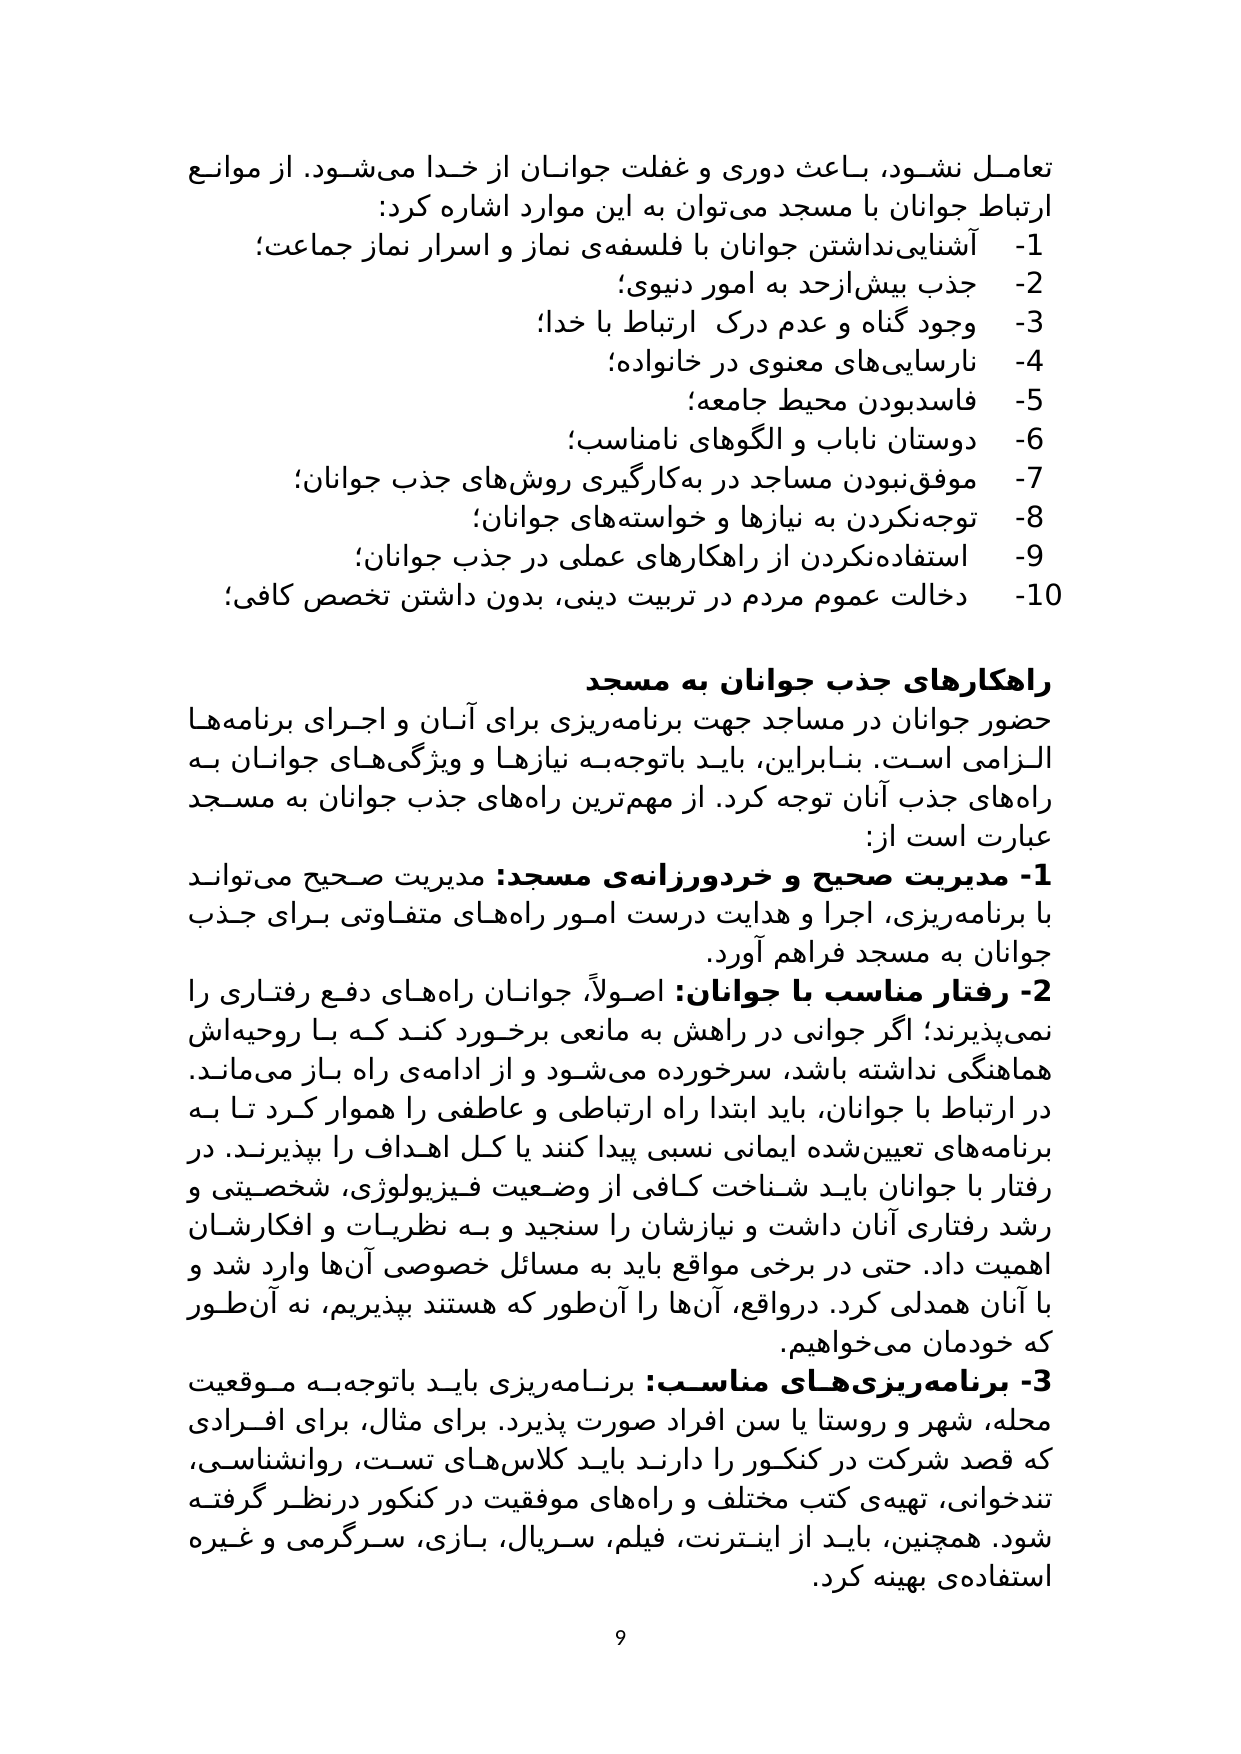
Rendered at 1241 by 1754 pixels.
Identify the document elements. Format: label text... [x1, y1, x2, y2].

text 3- برنامه‌ریزی‌های مناسب: برنامه‌ریزی باید باتوجه‌به موقعیت محله، شهر و روستا یا سن افراد صورت پذیرد. برای مثال، برای افرادی که قصد شرکت در کنکور را دارند باید کلاس‌های تست، روانشناسی، تندخوانی، تهیه‌ی کتب مختلف و راه‌های موفقیت در کنکور درنظر گرفته شود. همچنین، باید از اینترنت، فیلم، سریال، بازی، سرگرمی و غیره استفاده‌ی بهینه کرد. [187, 1364, 1053, 1593]
list فاسدبودن محیط جامعه؛ [187, 384, 1015, 418]
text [187, 150, 1053, 223]
list موفق‌نبودن مساجد در به‌کارگیری روش‌های جذب جوانان؛ [187, 462, 1015, 496]
list آشنایی‌نداشتن جوانان با فلسفه‌ی نماز و اسرار نماز جماعت؛ [187, 228, 1015, 262]
text 1- مدیریت صحیح و خردورزانه‌ی مسجد: مدیریت صحیح می‌تواند با برنامه‌ریزی، اجرا و هدایت درست امور راه‌های متفاوتی برای جذب جوانان به مسجد فراهم آورد. [187, 858, 1053, 970]
list نارسایی‌های معنوی در خانواده؛ [187, 345, 1015, 379]
list دوستان ناباب و الگوهای نامناسب؛ [187, 423, 1015, 457]
list دخالت عموم مردم در تربیت دینی، بدون داشتن تخصص کافی؛ [187, 578, 1015, 612]
list استفاده‌نکردن از راهکارهای عملی در جذب جوانان؛ [187, 539, 1015, 573]
list جذب بیش‌ازحد به امور دنیوی؛ [187, 267, 1015, 301]
text حضور جوانان در مساجد جهت برنامه‌ریزی برای آنان و اجرای برنامه‌ها الزامی است. بنابراین، باید باتوجه‌به نیازها و ویژگی‌های جوانان به راه‌های جذب آنان توجه کرد. از مهم‌ترین راه‌های جذب جوانان به مسجد عبارت است از: [187, 702, 1053, 853]
list توجه‌نکردن به نیازها و خواسته‌های جوانان؛ [187, 501, 1015, 534]
list وجود گناه و عدم درک ارتباط با خدا؛ [187, 306, 1015, 340]
text راهکارهای جذب جوانان به مسجد [187, 663, 1053, 697]
text 2- رفتار مناسب با جوانان: اصولاً، جوانان راه‌های دفع رفتاری را نمی‌پذیرند؛ اگر جوانی در راهش به مانعی برخورد کند که با روحیه‌اش هماهنگی نداشته باشد، سرخورده می‌شود و از ادامه‌ی راه باز می‌ماند. در ارتباط با جوانان، باید ابتدا راه ارتباطی و عاطفی را هموار کرد تا به برنامه‌های تعیین‌شده ایمانی نسبی پیدا کنند یا کل اهداف را بپذیرند. در رفتار با جوانان باید شناخت کافی از وضعیت فیزیولوژی، شخصیتی و رشد رفتاری آنان داشت و نیازشان را سنجید و به نظریات و افکارشان اهمیت داد. حتی در برخی مواقع باید به مسائل خصوصی آن‌ها وارد شد و با آنان همدلی کرد. درواقع، آن‌ها را آن‌طور که هستند بپذیریم، نه آن‌طور که خودمان می‌خواهیم. [187, 975, 1053, 1359]
